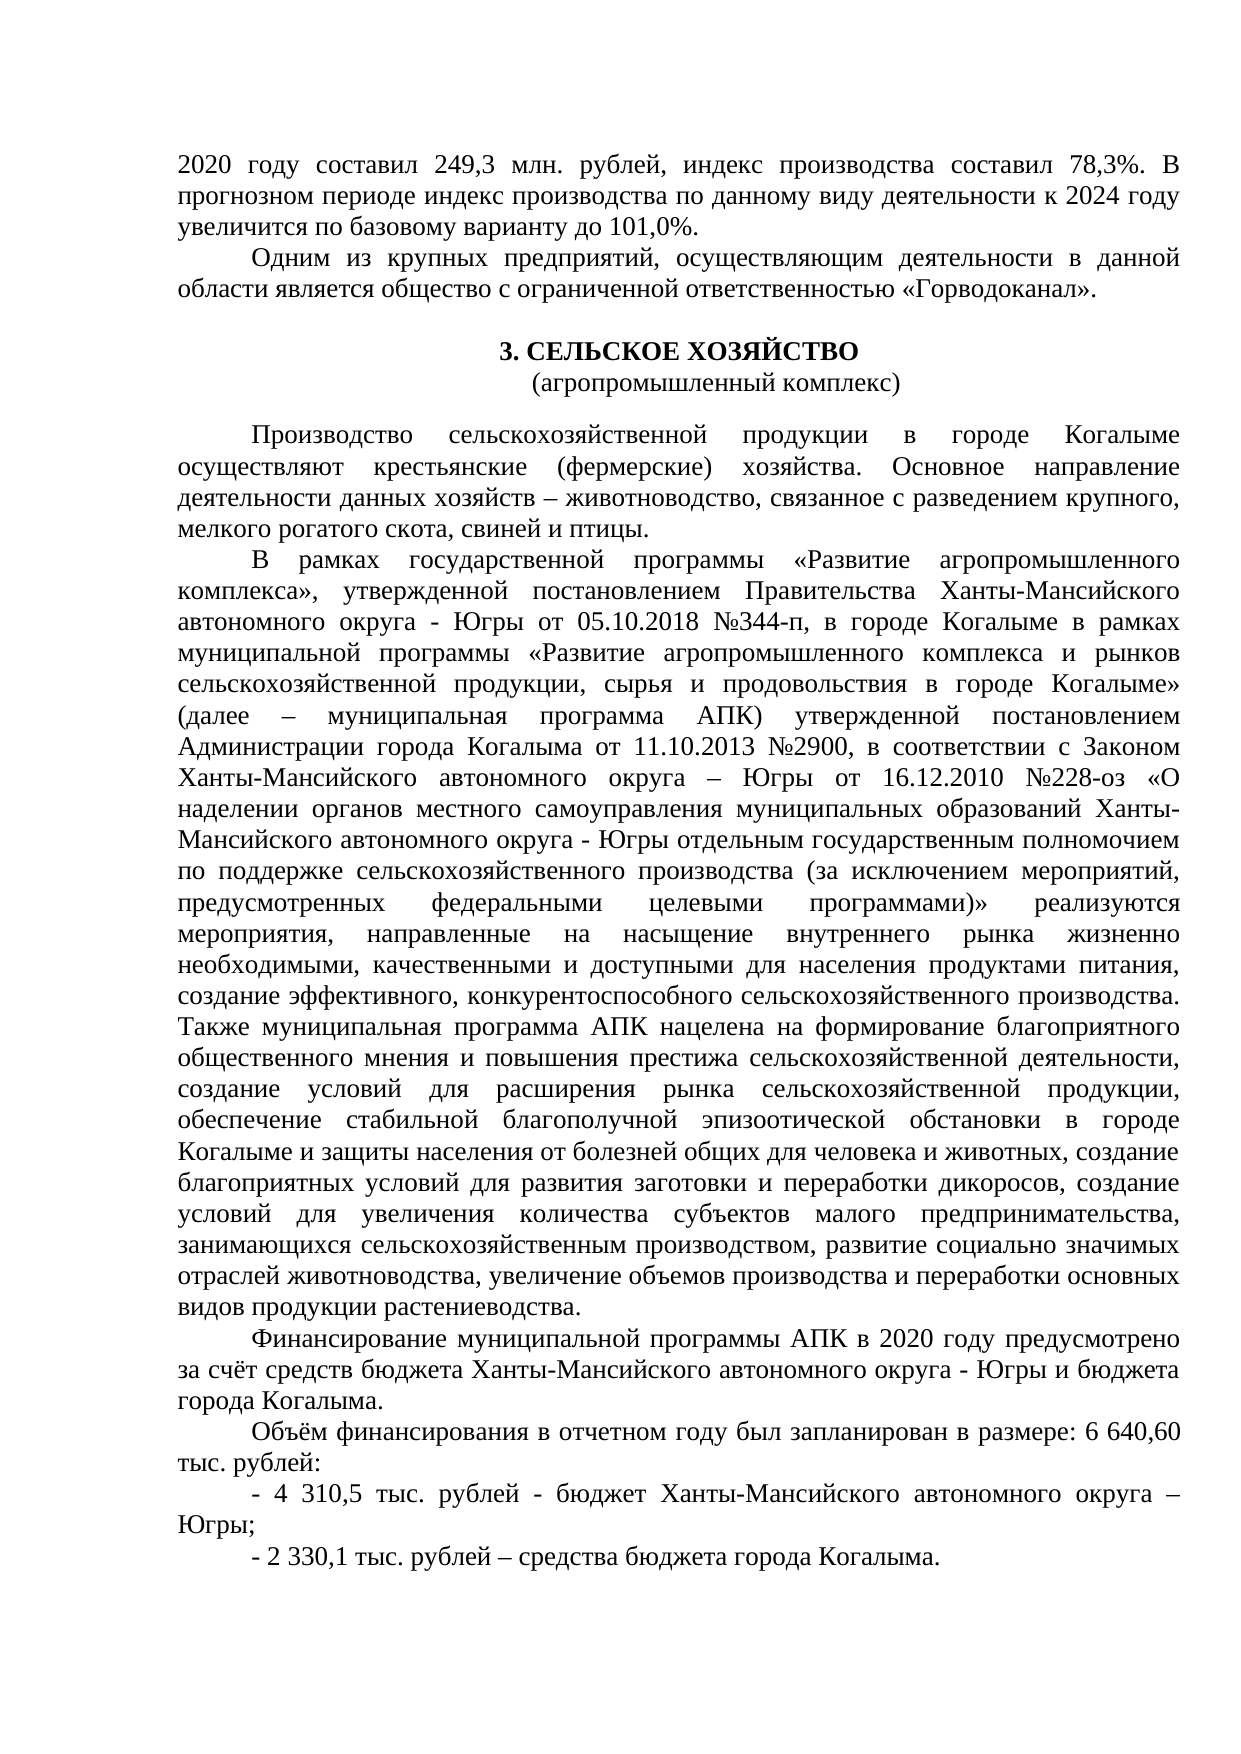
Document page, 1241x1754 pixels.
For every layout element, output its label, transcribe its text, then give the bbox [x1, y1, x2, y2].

text Одним из крупных предприятий, осуществляющим деятельности в данной области является общество с ограниченной ответственностью «Горводоканал». [177, 241, 1181, 303]
text В рамках государственной программы «Развитие агропромышленного комплекса», утвержденной постановлением Правительства Ханты-Мансийского автономного округа - Югры от 05.10.2018 №344-п, в городе Когалыме в рамках муниципальной программы «Развитие агропромышленного комплекса и рынков сельскохозяйственной продукции, сырья и продовольствия в городе Когалыме» (далее – муниципальная программа АПК) утвержденной постановлением Администрации города Когалыма от 11.10.2013 №2900, в соответствии с Законом Ханты-Мансийского автономного округа – Югры от 16.12.2010 №228-оз «О наделении органов местного самоуправления муниципальных образований Ханты-Мансийского автономного округа - Югры отдельным государственным полномочием по поддержке сельскохозяйственного производства (за исключением мероприятий, предусмотренных федеральными целевыми программами)» реализуются мероприятия, направленные на насыщение внутреннего рынка жизненно необходимыми, качественными и доступными для населения продуктами питания, создание эффективного, конкурентоспособного сельскохозяйственного производства. Также муниципальная программа АПК нацелена на формирование благоприятного общественного мнения и повышения престижа сельскохозяйственной деятельности, создание условий для расширения рынка сельскохозяйственной продукции, обеспечение стабильной благополучной эпизоотической обстановки в городе Когалыме и защиты населения от болезней общих для человека и животных, создание благоприятных условий для развития заготовки и переработки дикоросов, создание условий для увеличения количества субъектов малого предпринимательства, занимающихся сельскохозяйственным производством, развитие социально значимых отраслей животноводства, увеличение объемов производства и переработки основных видов продукции растениеводства. [177, 543, 1181, 1322]
subtitle 3. СЕЛЬСКОЕ ХОЗЯЙСТВО [177, 334, 1181, 366]
text Финансирование муниципальной программы АПК в 2020 году предусмотрено за счёт средств бюджета Ханты-Мансийского автономного округа - Югры и бюджета города Когалыма. [177, 1322, 1181, 1415]
text (агропромышленный комплекс) [177, 366, 1181, 397]
text - 2 330,1 тыс. рублей – средства бюджета города Когалыма. [177, 1540, 1181, 1571]
text Объём финансирования в отчетном году был запланирован в размере: 6 640,60 тыс. рублей: [177, 1415, 1181, 1477]
text - 4 310,5 тыс. рублей - бюджет Ханты-Мансийского автономного округа – Югры; [177, 1477, 1181, 1540]
text Производство сельскохозяйственной продукции в городе Когалыме осуществляют крестьянские (фермерские) хозяйства. Основное направление деятельности данных хозяйств – животноводство, связанное с разведением крупного, мелкого рогатого скота, свиней и птицы. [177, 418, 1181, 543]
